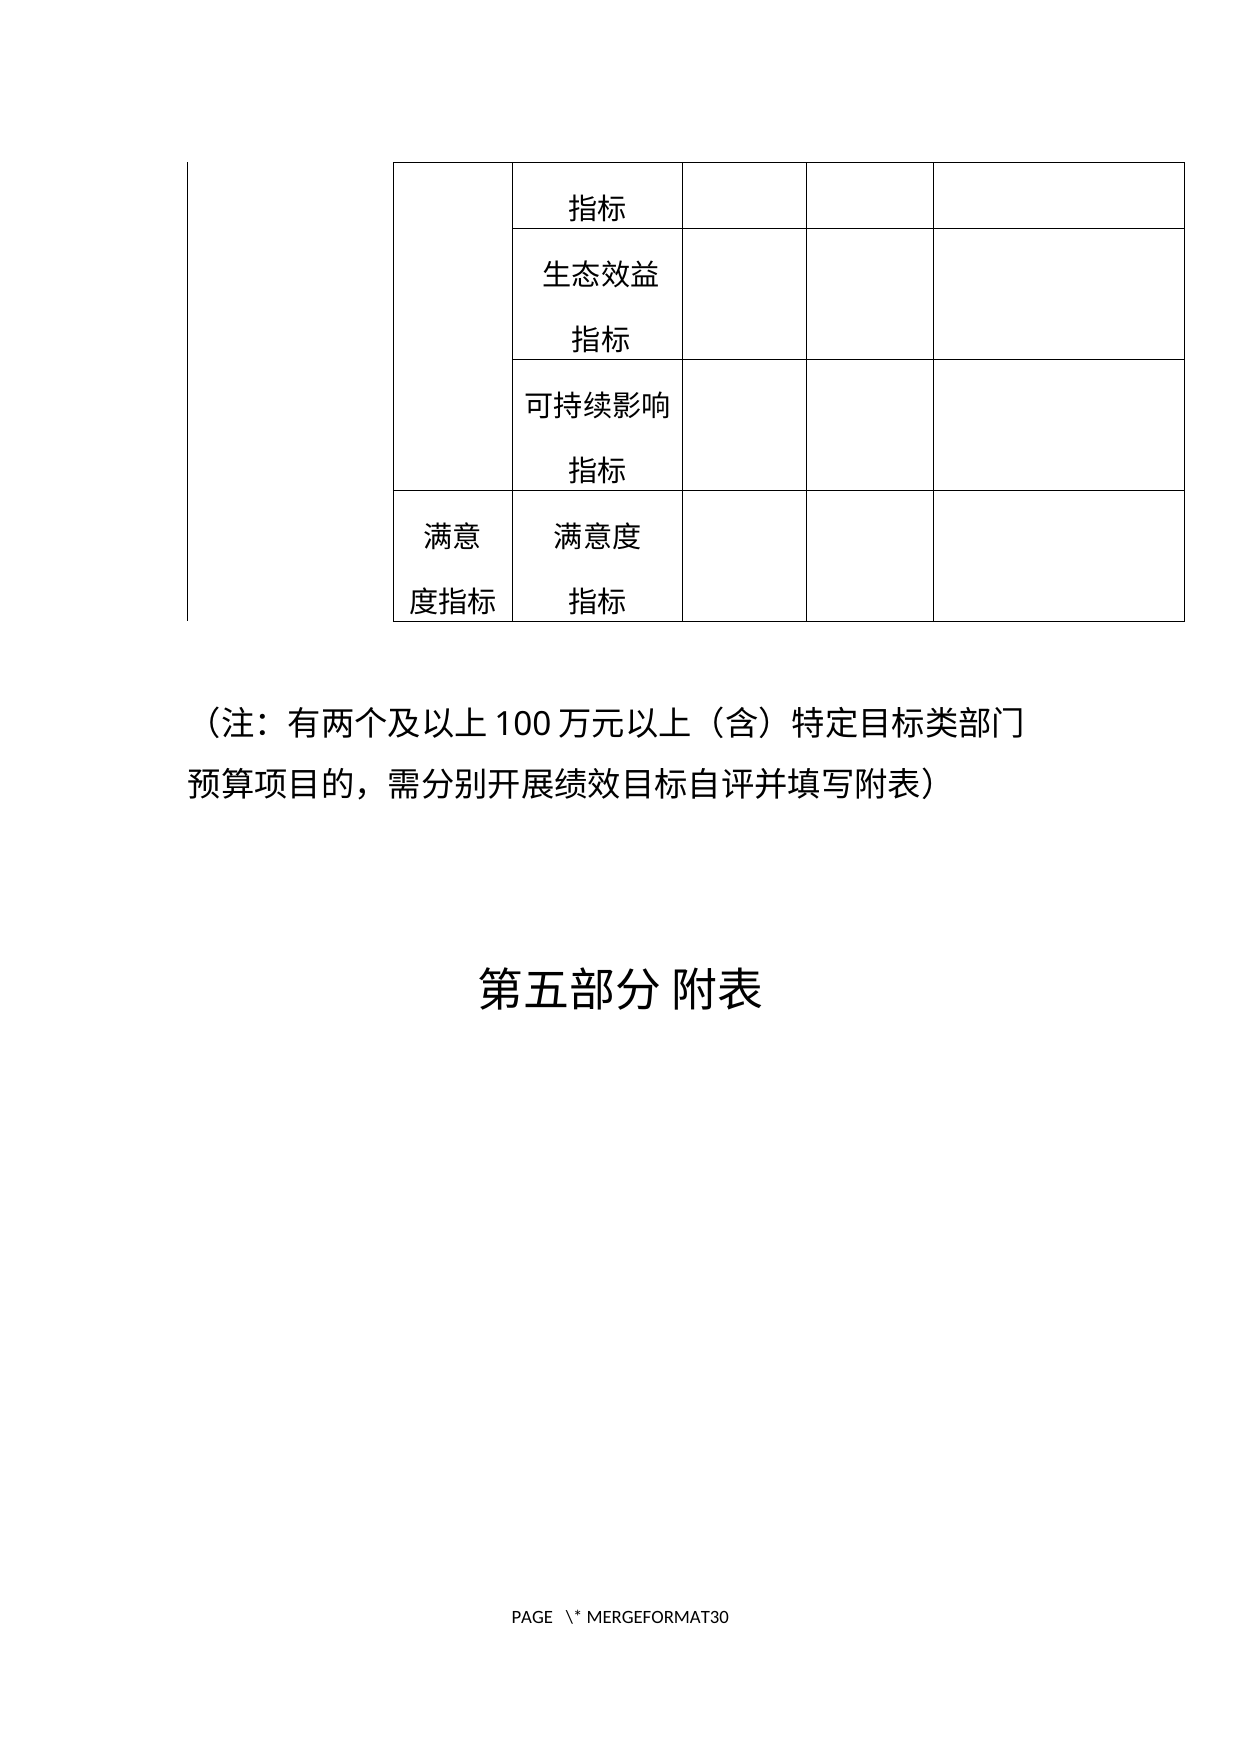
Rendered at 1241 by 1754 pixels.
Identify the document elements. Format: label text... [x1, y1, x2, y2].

text （注：有两个及以上100万元以上（含）特定目标类部门预算项目的，需分别开展绩效目标自评并填写附表） [187, 687, 1053, 808]
table_cell 可持续影响 指标 [513, 360, 682, 490]
table_cell 满意度 指标 [513, 491, 682, 621]
table_cell [807, 360, 933, 490]
table_cell [934, 163, 1184, 228]
table_cell [934, 360, 1184, 490]
table_cell [934, 491, 1184, 621]
table_cell 社会效益 指标 [513, 163, 682, 228]
table_cell [934, 229, 1184, 359]
table_cell [683, 229, 806, 359]
table_cell 生态效益 指标 [513, 229, 682, 359]
table_cell [807, 163, 933, 228]
table_cell [807, 229, 933, 359]
table_cell 满意 度指标 [394, 491, 512, 621]
table_cell [807, 491, 933, 621]
table_cell [683, 163, 806, 228]
table_cell [683, 491, 806, 621]
table_cell [683, 360, 806, 490]
text 第五部分 附表 [187, 938, 1053, 1036]
